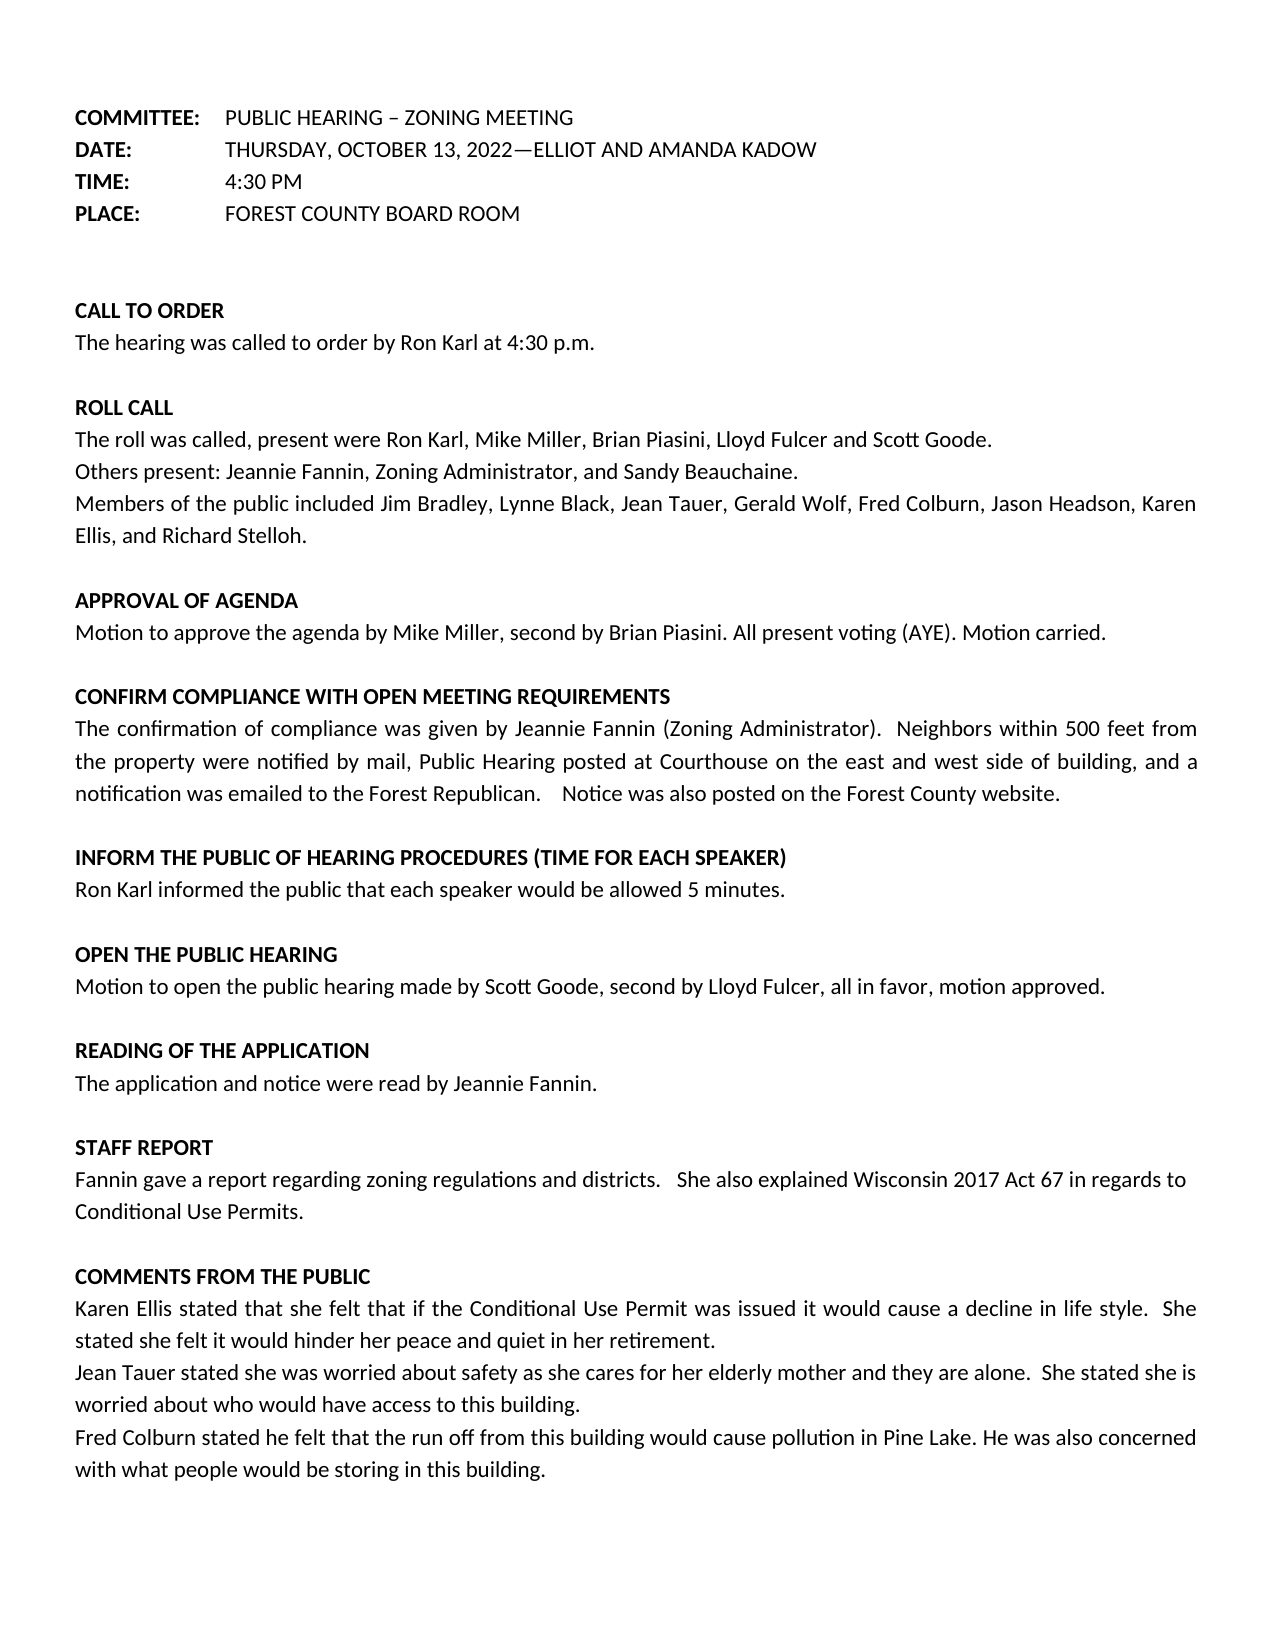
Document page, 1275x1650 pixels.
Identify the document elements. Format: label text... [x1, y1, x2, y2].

text TIME: 4:30 PM [75, 167, 1200, 195]
text Ron Karl informed the public that each speaker would be allowed 5 minutes. [75, 876, 1200, 903]
text The confirmation of compliance was given by Jeannie Fannin (Zoning Administrator). Neighbors within 500 feet from the property were notified by mail, Public Hearing posted at Courthouse on the east and west side of building, and a notification was emailed to the Forest Republican. Notice was also posted on the Forest County website. [75, 714, 1200, 807]
text STAFF REPORT [75, 1133, 1200, 1161]
text Jean Tauer stated she was worried about safety as she cares for her elderly mother and they are alone. She stated she is worried about who would have access to this building. [75, 1358, 1200, 1418]
text APPROVAL OF AGENDA [75, 586, 1200, 614]
text The application and notice were read by Jeannie Fannin. [75, 1069, 1200, 1097]
text COMMENTS FROM THE PUBLIC [75, 1262, 1200, 1290]
text INFORM THE PUBLIC OF HEARING PROCEDURES (TIME FOR EACH SPEAKER) [75, 843, 1200, 871]
text The hearing was called to order by Ron Karl at 4:30 p.m. [75, 328, 1200, 356]
text Fred Colburn stated he felt that the run off from this building would cause pollution in Pine Lake. He was also concerned with what people would be storing in this building. [75, 1423, 1200, 1483]
text PLACE: FOREST COUNTY BOARD ROOM [75, 199, 1200, 228]
text The roll was called, present were Ron Karl, Mike Miller, Brian Piasini, Lloyd Fulcer and Scott Goode. [75, 425, 1200, 453]
text Fannin gave a report regarding zoning regulations and districts. She also explained Wisconsin 2017 Act 67 in regards to Conditional Use Permits. [75, 1165, 1200, 1225]
text Motion to open the public hearing made by Scott Goode, second by Lloyd Fulcer, all in favor, motion approved. [75, 972, 1200, 1000]
text Members of the public included Jim Bradley, Lynne Black, Jean Tauer, Gerald Wolf, Fred Colburn, Jason Headson, Karen Ellis, and Richard Stelloh. [75, 489, 1200, 549]
text OPEN THE PUBLIC HEARING [75, 940, 1200, 968]
text READING OF THE APPLICATION [75, 1036, 1200, 1064]
text CALL TO ORDER [75, 296, 1200, 324]
text Karen Ellis stated that she felt that if the Conditional Use Permit was issued it would cause a decline in life style. She stated she felt it would hinder her peace and quiet in her retirement. [75, 1294, 1200, 1354]
text DATE: THURSDAY, OCTOBER 13, 2022—ELLIOT AND AMANDA KADOW [75, 135, 1200, 163]
text Others present: Jeannie Fannin, Zoning Administrator, and Sandy Beauchaine. [75, 457, 1200, 485]
text ROLL CALL [75, 393, 1200, 421]
text COMMITTEE: PUBLIC HEARING – ZONING MEETING [75, 103, 1200, 131]
text CONFIRM COMPLIANCE WITH OPEN MEETING REQUIREMENTS [75, 682, 1200, 710]
text Motion to approve the agenda by Mike Miller, second by Brian Piasini. All present voting (AYE). Motion carried. [75, 618, 1200, 646]
